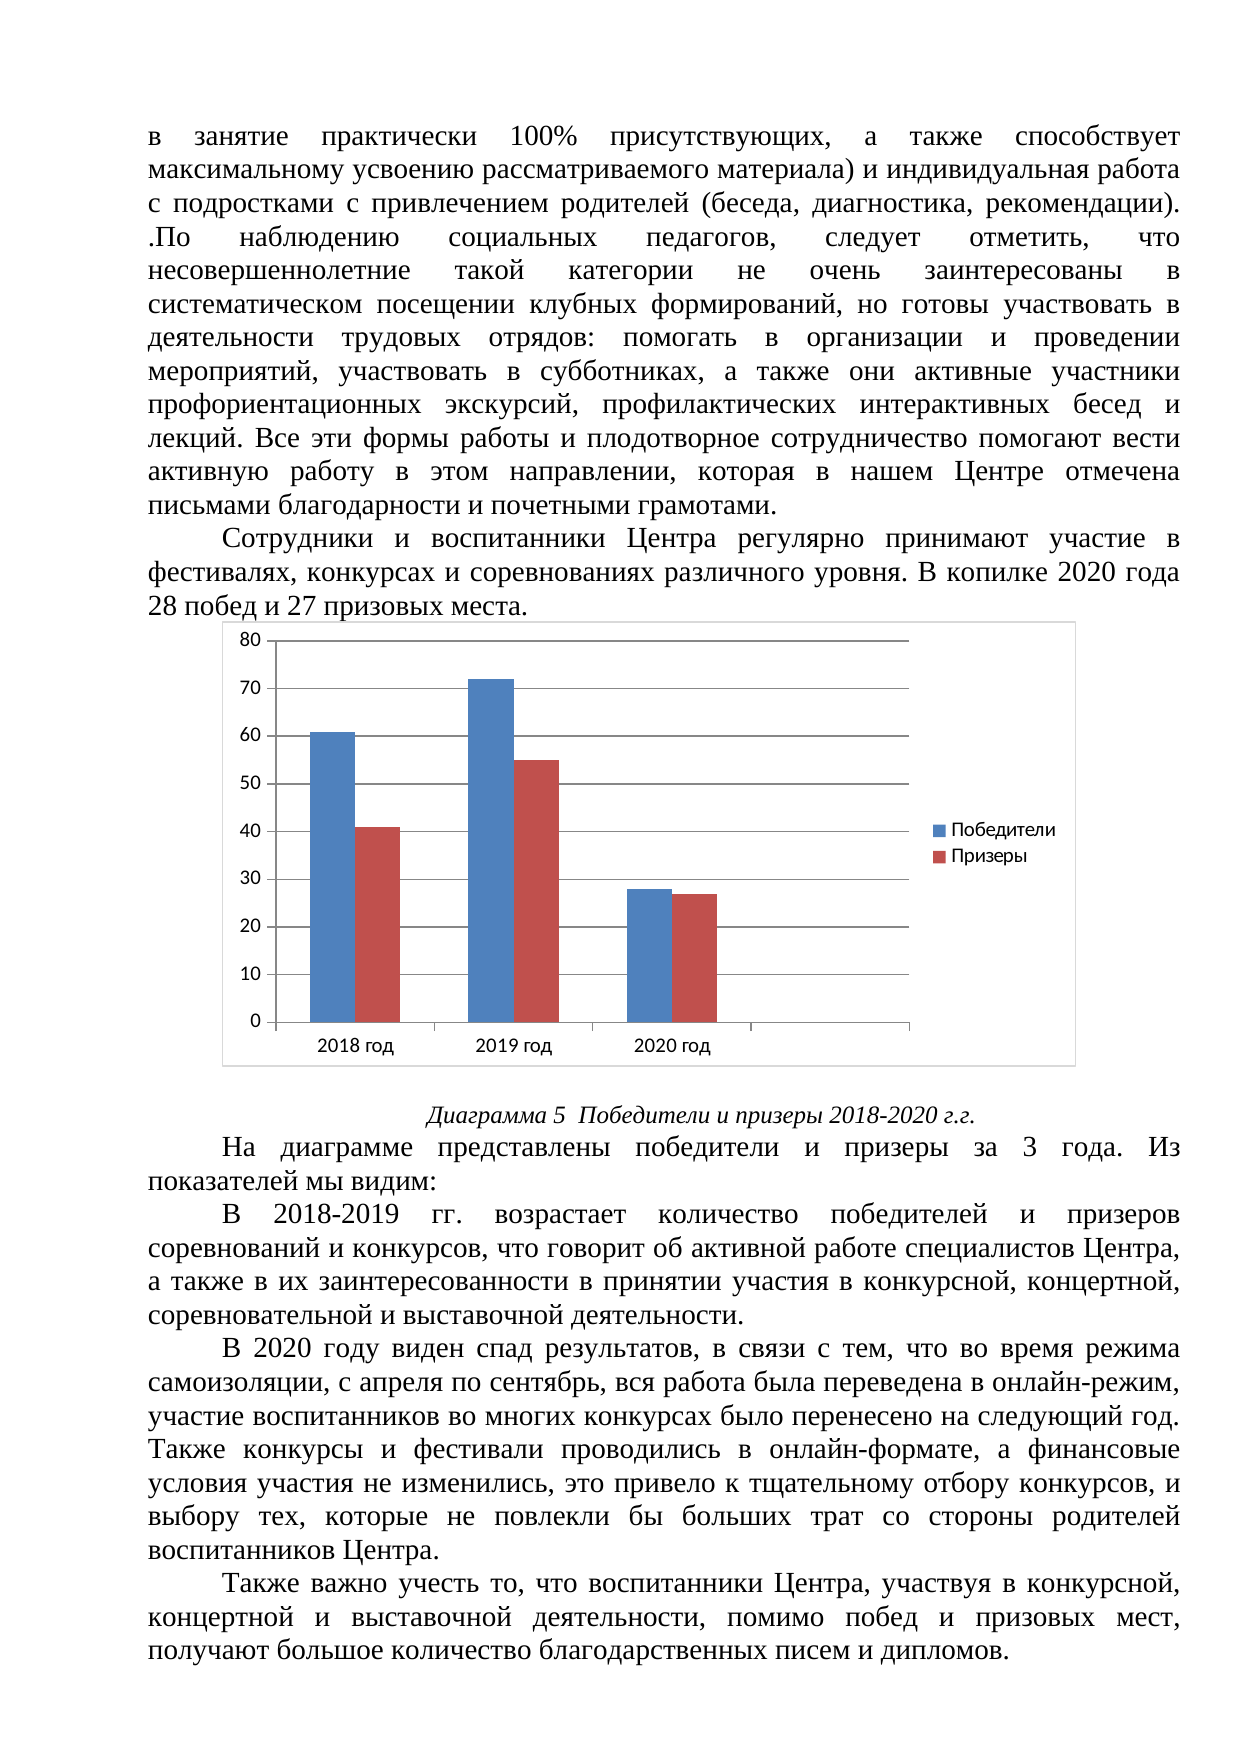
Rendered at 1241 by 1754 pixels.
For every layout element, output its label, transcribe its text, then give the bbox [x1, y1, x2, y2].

text В 2018-2019 гг. возрастает количество победителей и призеров соревнований и конкурсов, что говорит об активной работе специалистов Центра, а также в их заинтересованности в принятии участия в конкурсной, концертной, соревновательной и выставочной деятельности. [148, 1196, 1181, 1331]
text На диаграмме представлены победители и призеры за 3 года. Из показателей мы видим: [148, 1129, 1181, 1196]
text Сотрудники и воспитанники Центра регулярно принимают участие в фестивалях, конкурсах и соревнованиях различного уровня. В копилке 2020 года 28 побед и 27 призовых места. [148, 521, 1181, 621]
text В 2020 году виден спад результатов, в связи с тем, что во время режима самоизоляции, с апреля по сентябрь, вся работа была переведена в онлайн-режим, участие воспитанников во многих конкурсах было перенесено на следующий год. Также конкурсы и фестивали проводились в онлайн-формате, а финансовые условия участия не изменились, это привело к тщательному отбору конкурсов, и выбору тех, которые не повлекли бы больших трат со стороны родителей воспитанников Центра. [148, 1331, 1181, 1565]
text Также важно учесть то, что воспитанники Центра, участвуя в конкурсной, концертной и выставочной деятельности, помимо побед и призовых мест, получают большое количество благодарственных писем и дипломов. [148, 1565, 1181, 1666]
text Диаграмма 5 Победители и призеры 2018-2020 г.г. [148, 1101, 1181, 1129]
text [148, 118, 1181, 521]
